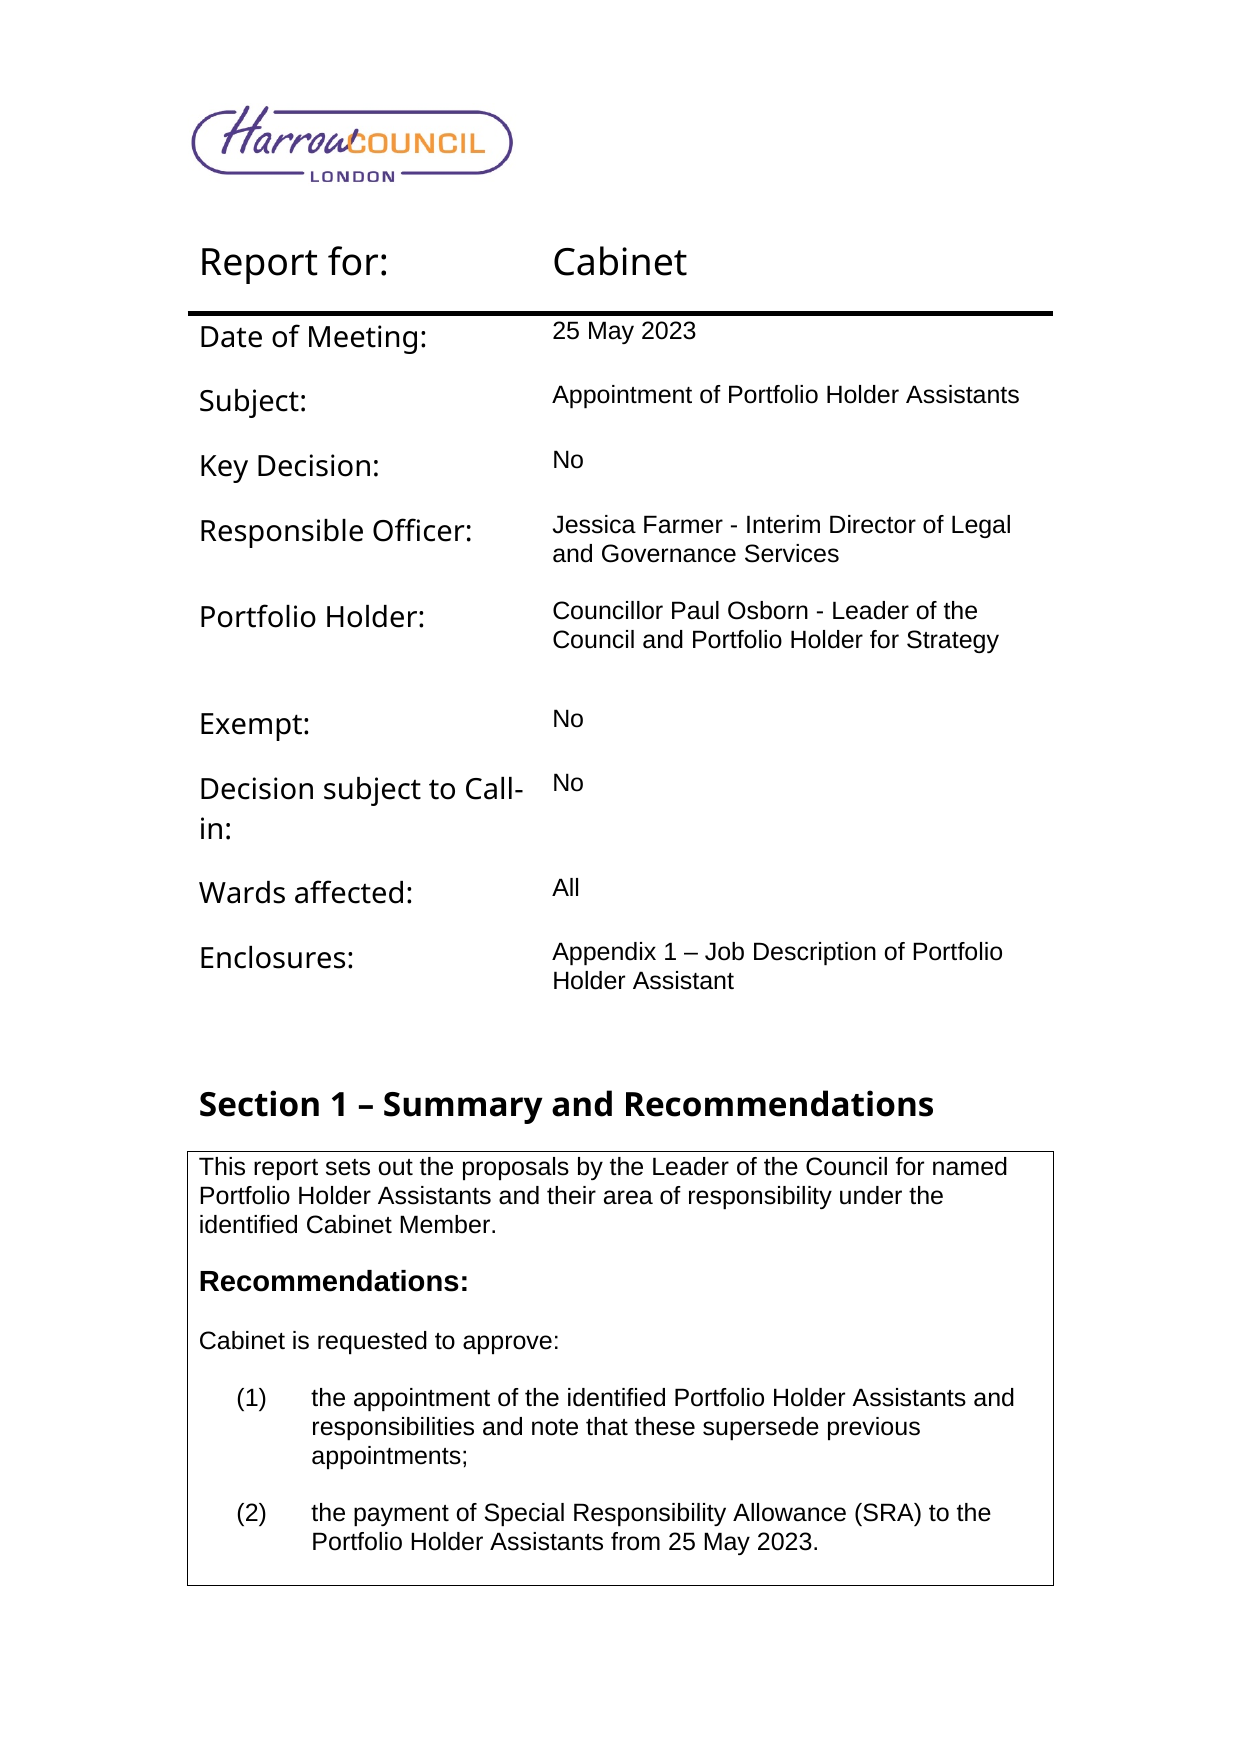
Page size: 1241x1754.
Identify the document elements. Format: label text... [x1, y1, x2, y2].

table_cell Decision subject to Call-in: [188, 768, 541, 873]
table_cell Portfolio Holder: [188, 596, 541, 704]
table_header Section 1 – Summary and Recommendations [188, 1081, 1053, 1151]
table_header Cabinet [541, 235, 1053, 311]
picture [187, 103, 518, 186]
table_cell All [541, 873, 1053, 937]
table_cell Key Decision: [188, 445, 541, 510]
table_header Report for: [188, 235, 541, 311]
table_cell Councillor Paul Osborn - Leader of the Council and Portfolio Holder for Strategy [541, 596, 1053, 704]
table_cell Exempt: [188, 704, 541, 768]
table_cell 25 May 2023 [541, 316, 1053, 381]
table_cell No [541, 445, 1053, 510]
table_cell Appendix 1 – Job Description of Portfolio Holder Assistant [541, 938, 1053, 1002]
table_cell No [541, 704, 1053, 768]
table_cell Responsible Officer: [188, 510, 541, 596]
table_cell Wards affected: [188, 873, 541, 937]
table_cell Enclosures: [188, 938, 541, 1002]
table_cell Appointment of Portfolio Holder Assistants [541, 381, 1053, 445]
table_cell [188, 1152, 1053, 1584]
table_cell No [541, 768, 1053, 873]
table_cell Subject: [188, 381, 541, 445]
table_cell Jessica Farmer - Interim Director of Legal and Governance Services [541, 510, 1053, 596]
table_cell Date of Meeting: [188, 316, 541, 381]
